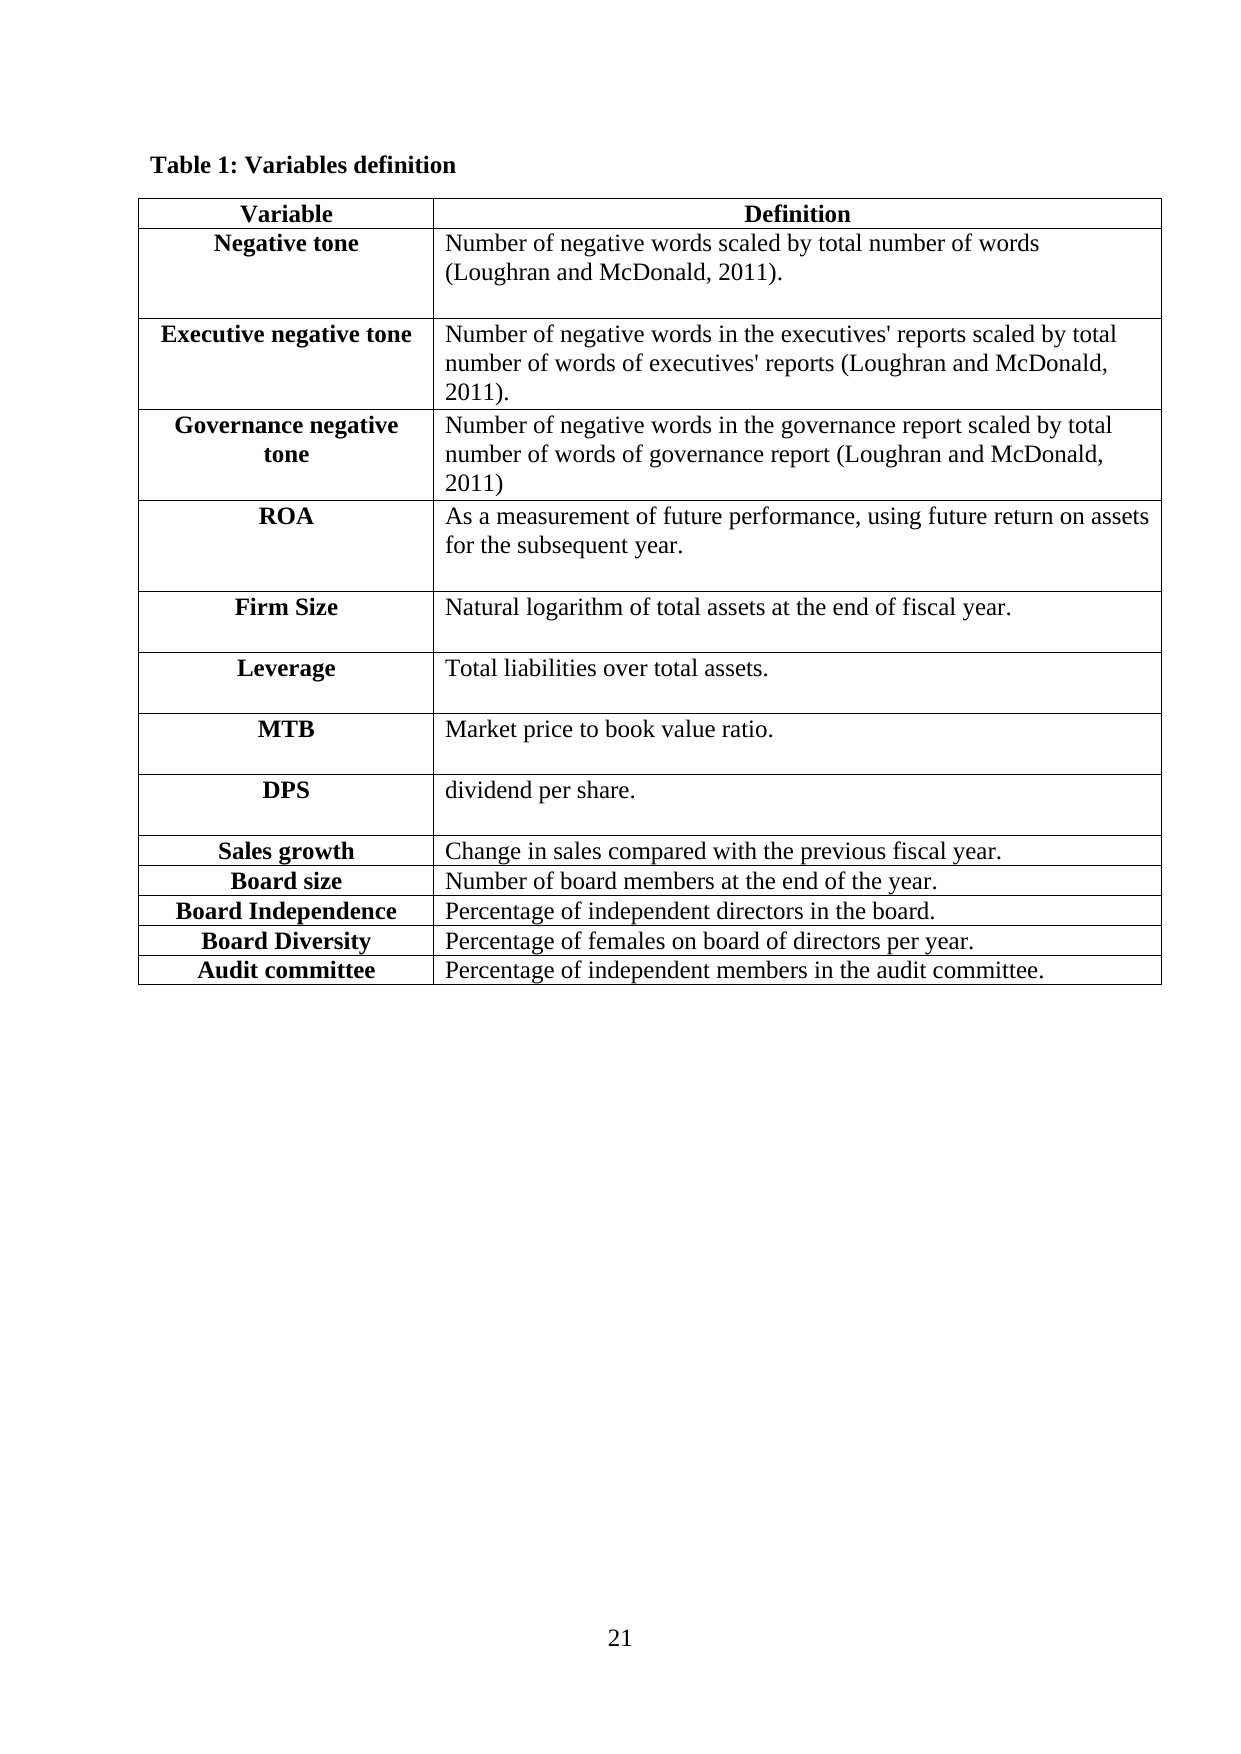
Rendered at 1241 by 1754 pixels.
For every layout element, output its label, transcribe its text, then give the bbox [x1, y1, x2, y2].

text Table 1: Variables definition [150, 150, 1090, 179]
table_cell Board Diversity [139, 926, 433, 954]
table_cell Board size [139, 866, 433, 895]
table_cell Sales growth [139, 836, 433, 865]
table_cell Percentage of independent directors in the board. [434, 896, 1161, 925]
table_cell dividend per share. [434, 775, 1161, 835]
table_cell Negative tone [139, 229, 433, 318]
table_cell Market price to book value ratio. [434, 714, 1161, 774]
table_cell Governance negative tone [139, 410, 433, 500]
table_cell Firm Size [139, 592, 433, 652]
table_cell Change in sales compared with the previous fiscal year. [434, 836, 1161, 865]
table_cell MTB [139, 714, 433, 774]
table_cell Board Independence [139, 896, 433, 925]
table_cell Number of board members at the end of the year. [434, 866, 1161, 895]
table_header Variable [139, 199, 433, 227]
table_cell Percentage of females on board of directors per year. [434, 926, 1161, 954]
table_cell Percentage of independent members in the audit committee. [434, 956, 1161, 984]
table_cell Leverage [139, 653, 433, 713]
table_cell Executive negative tone [139, 319, 433, 409]
table_cell DPS [139, 775, 433, 835]
table_cell As a measurement of future performance, using future return on assets for the subsequent year. [434, 501, 1161, 591]
table_cell Natural logarithm of total assets at the end of fiscal year. [434, 592, 1161, 652]
table_cell Total liabilities over total assets. [434, 653, 1161, 713]
table_cell Number of negative words scaled by total number of words (Loughran and McDonald, 2011). [434, 229, 1161, 318]
table_cell ROA [139, 501, 433, 591]
table_header Definition [434, 199, 1161, 227]
table_cell Audit committee [139, 956, 433, 984]
table_cell Number of negative words in the executives' reports scaled by total number of words of executives' reports (Loughran and McDonald, 2011). [434, 319, 1161, 409]
table_cell Number of negative words in the governance report scaled by total number of words of governance report (Loughran and McDonald, 2011) [434, 410, 1161, 500]
